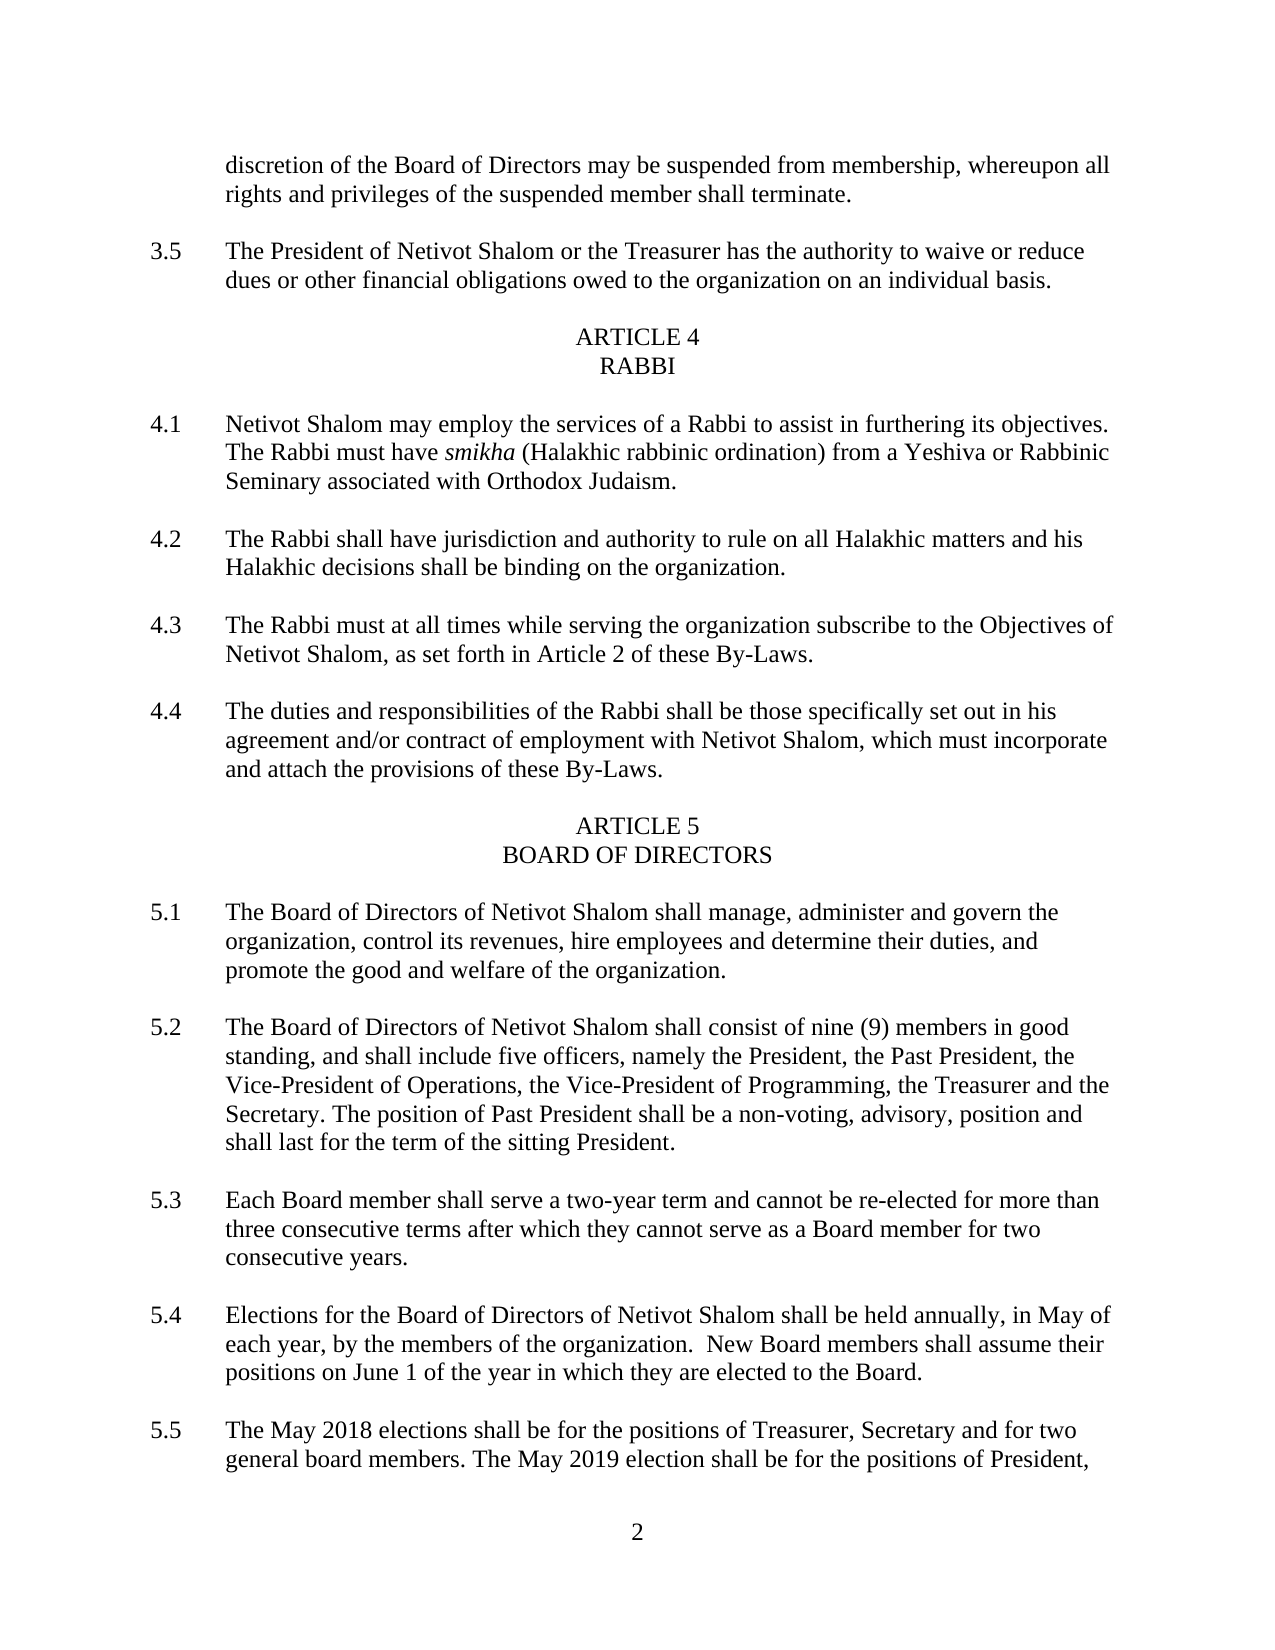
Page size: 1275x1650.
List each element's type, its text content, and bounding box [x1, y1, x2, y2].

subtitle Each Board member shall serve a two-year term and cannot be re-elected for more than three consecutive terms after which they cannot serve as a Board member for two consecutive years. [150, 1185, 1125, 1271]
text RABBI [150, 351, 1125, 380]
text BOARD OF DIRECTORS [150, 840, 1125, 869]
subtitle Netivot Shalom may employ the services of a Rabbi to assist in furthering its objectives. The Rabbi must have smikha (Halakhic rabbinic ordination) from a Yeshiva or Rabbinic Seminary associated with Orthodox Judaism. [150, 409, 1125, 495]
subtitle The Rabbi must at all times while serving the organization subscribe to the Objectives of Netivot Shalom, as set forth in Article 2 of these By-Laws. [150, 610, 1125, 667]
subtitle The Board of Directors of Netivot Shalom shall manage, administer and govern the organization, control its revenues, hire employees and determine their duties, and promote the good and welfare of the organization. [150, 897, 1125, 984]
subtitle ARTICLE 4 [150, 322, 1125, 351]
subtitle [150, 1415, 1125, 1472]
subtitle The duties and responsibilities of the Rabbi shall be those specifically set out in his agreement and/or contract of employment with Netivot Shalom, which must incorporate and attach the provisions of these By-Laws. [150, 696, 1125, 782]
subtitle The President of Netivot Shalom or the Treasurer has the authority to waive or reduce dues or other financial obligations owed to the organization on an individual basis. [150, 236, 1125, 294]
subtitle Elections for the Board of Directors of Netivot Shalom shall be held annually, in May of each year, by the members of the organization. New Board members shall assume their positions on June 1 of the year in which they are elected to the Board. [150, 1300, 1125, 1386]
subtitle ARTICLE 5 [150, 811, 1125, 840]
subtitle The Board of Directors of Netivot Shalom shall consist of nine (9) members in good standing, and shall include five officers, namely the President, the Past President, the Vice-President of Operations, the Vice-President of Programming, the Treasurer and the Secretary. The position of Past President shall be a non-voting, advisory, position and shall last for the term of the sitting President. [150, 1012, 1125, 1156]
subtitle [150, 150, 1125, 207]
subtitle The Rabbi shall have jurisdiction and authority to rule on all Halakhic matters and his Halakhic decisions shall be binding on the organization. [150, 524, 1125, 581]
